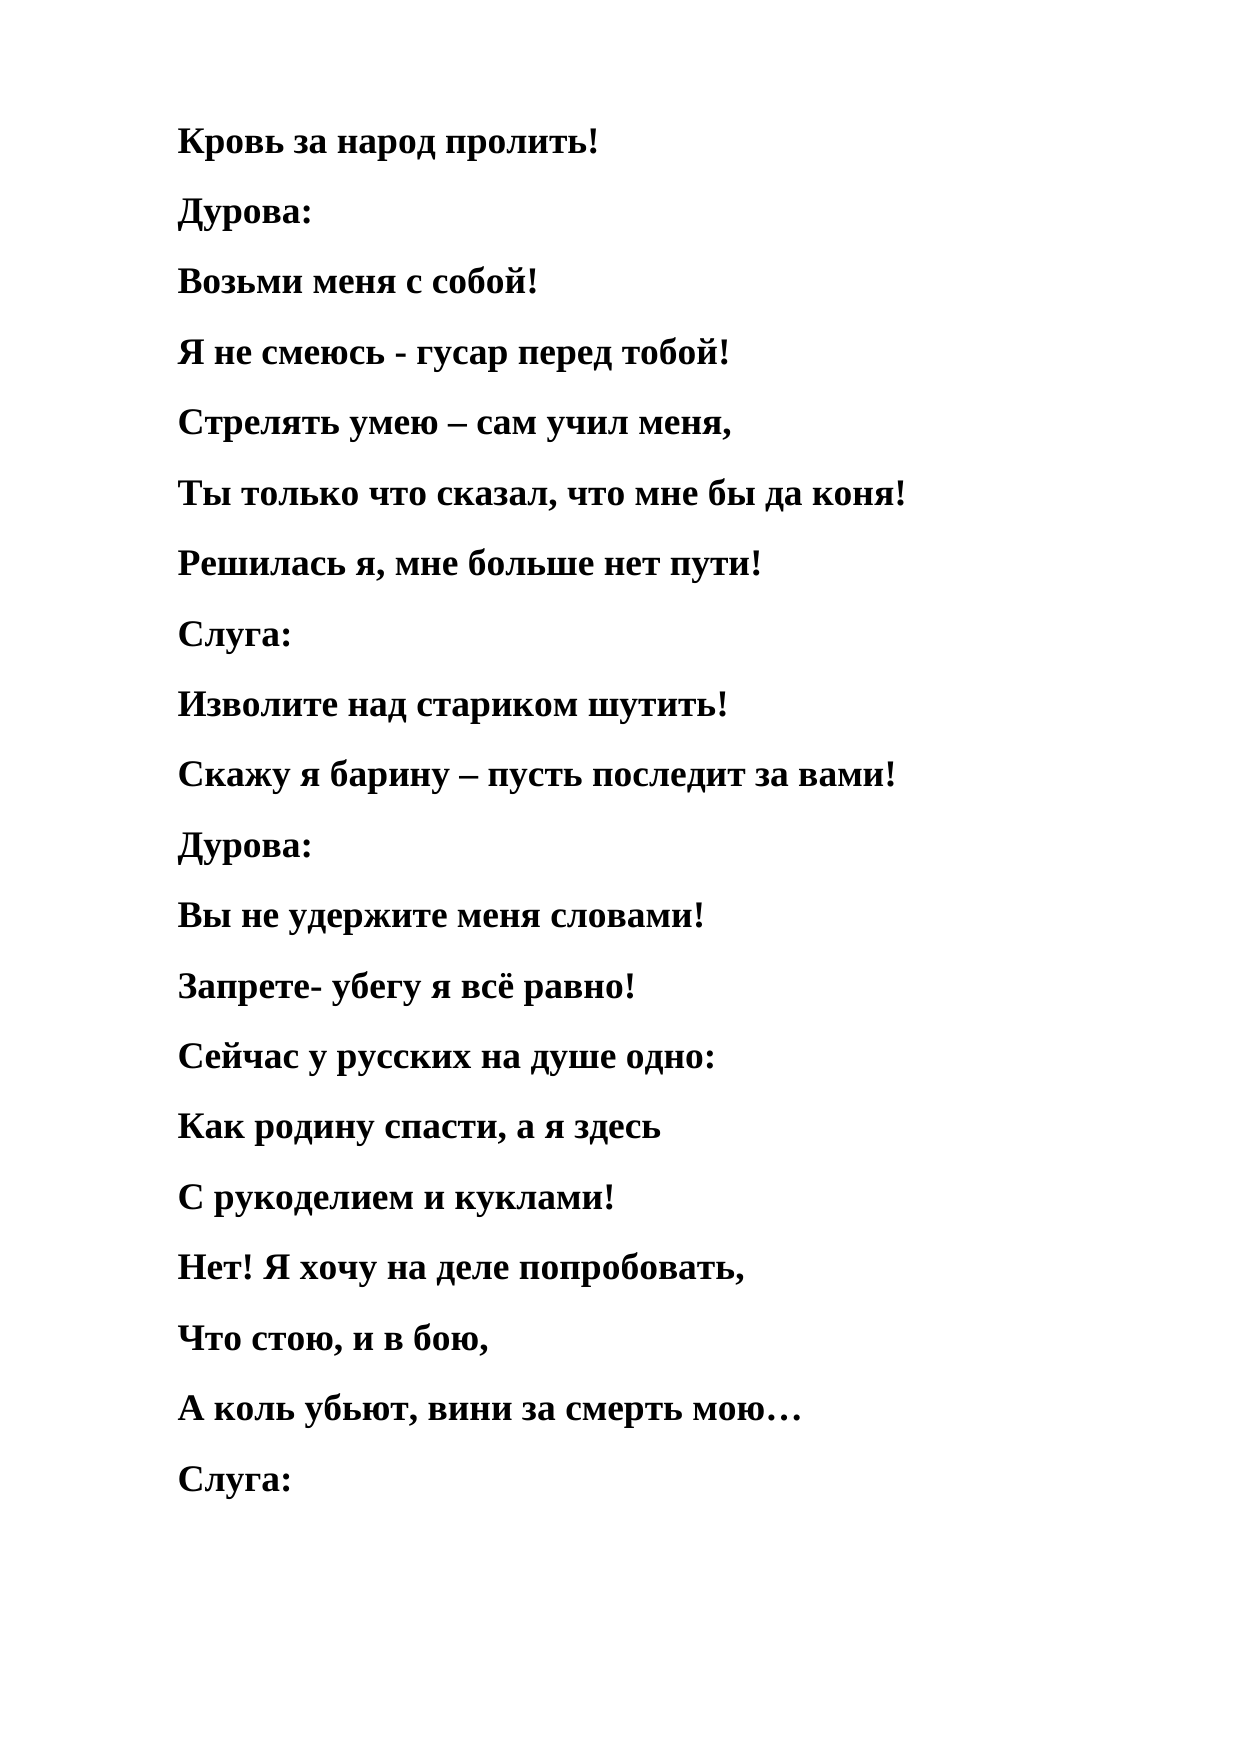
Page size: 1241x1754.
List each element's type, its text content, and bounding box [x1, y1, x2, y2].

text Ты только что сказал, что мне бы да коня! [177, 470, 1152, 513]
text Изволите над стариком шутить! [177, 681, 1152, 724]
text Решилась я, мне больше нет пути! [177, 541, 1152, 584]
text Я не смеюсь - гусар перед тобой! [177, 329, 1152, 372]
text Вы не удержите меня словами! [177, 893, 1152, 936]
text Возьми меня с собой! [177, 259, 1152, 302]
text Скажу я барину – пусть последит за вами! [177, 752, 1152, 795]
text Слуга: [177, 1456, 1152, 1499]
text С рукоделием и куклами! [177, 1174, 1152, 1217]
text Кровь за народ пролить! [177, 118, 1152, 161]
text Сейчас у русских на душе одно: [177, 1033, 1152, 1077]
text Как родину спасти, а я здесь [177, 1104, 1152, 1147]
text Дурова: [177, 822, 1152, 865]
text Нет! Я хочу на деле попробовать, [177, 1245, 1152, 1288]
text Слуга: [177, 611, 1152, 654]
text А коль убьют, вини за смерть мою… [177, 1386, 1152, 1429]
text Дурова: [177, 188, 1152, 232]
text Запрете- убегу я всё равно! [177, 963, 1152, 1006]
text Стрелять умею – сам учил меня, [177, 400, 1152, 443]
text Что стою, и в бою, [177, 1315, 1152, 1358]
